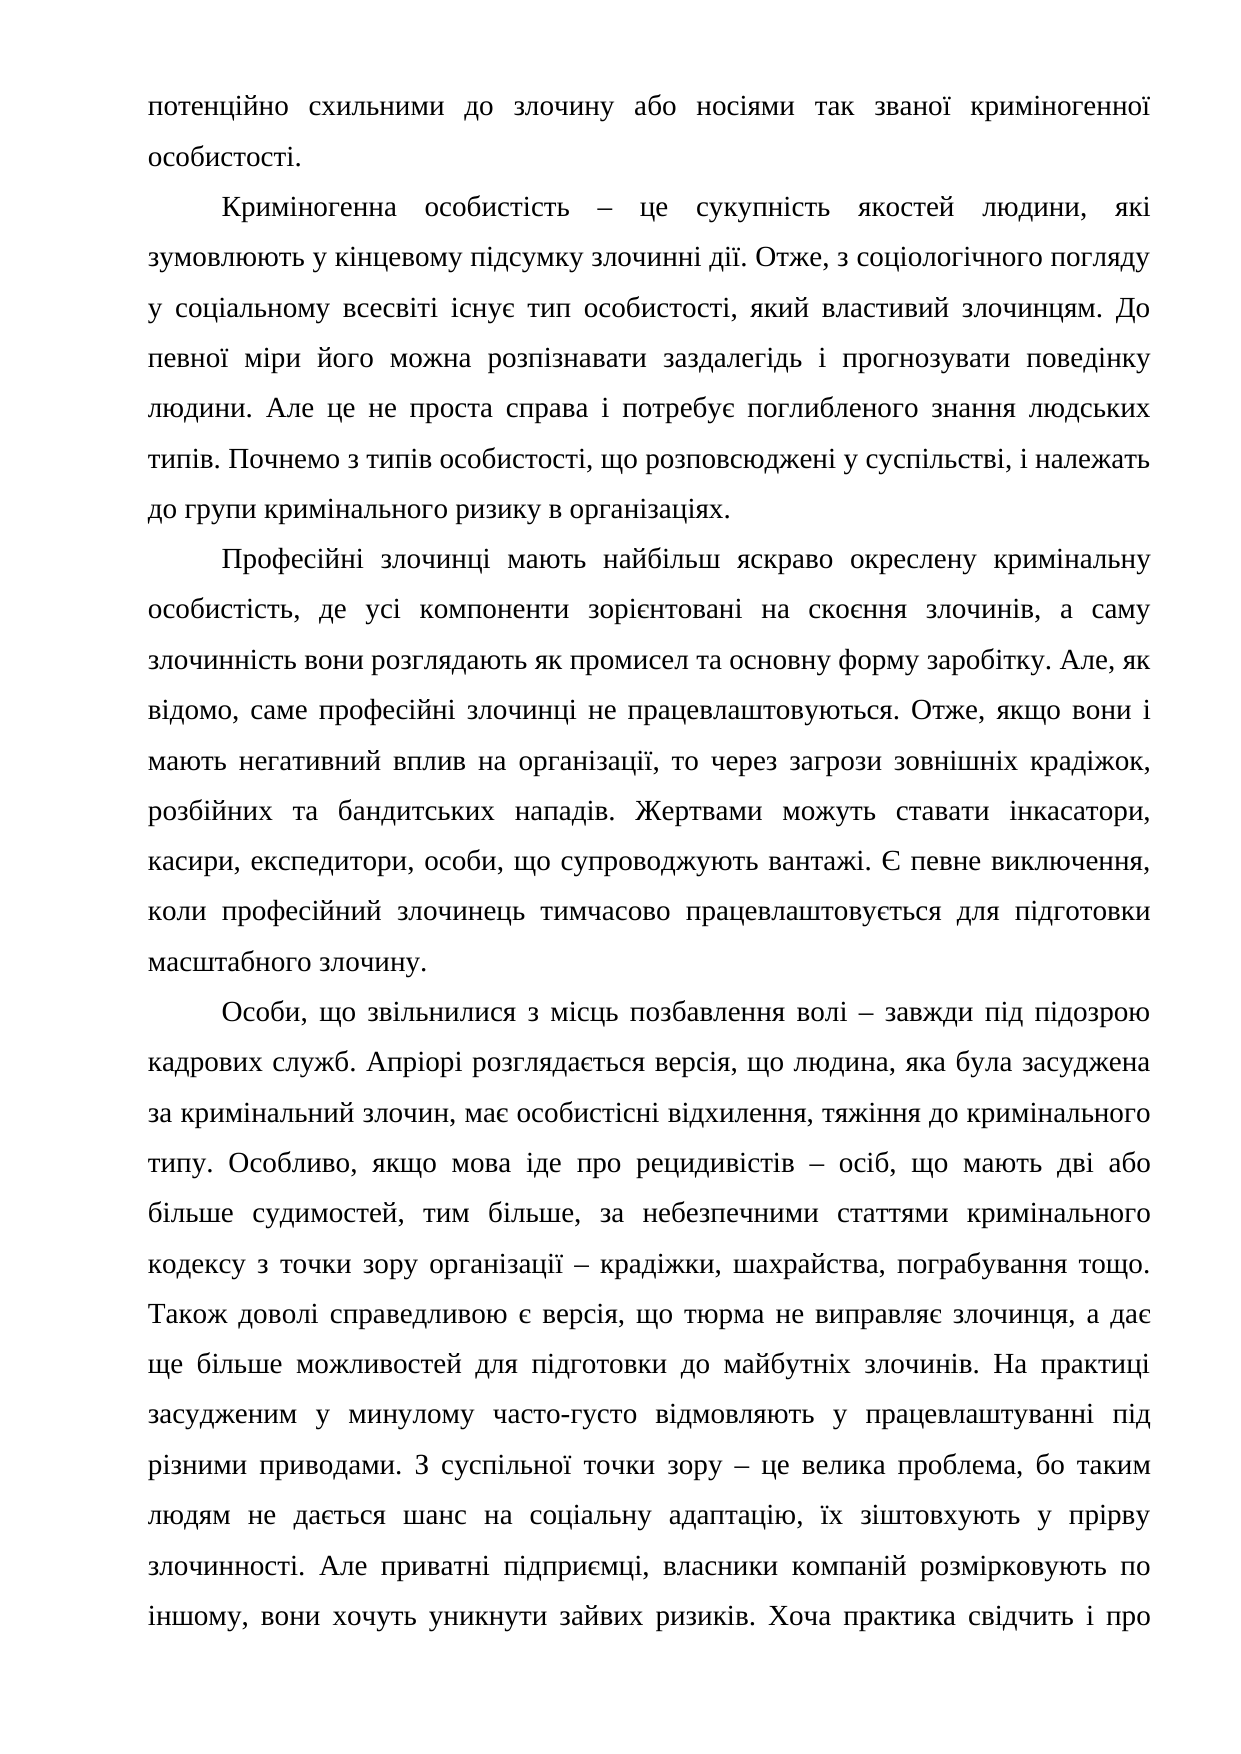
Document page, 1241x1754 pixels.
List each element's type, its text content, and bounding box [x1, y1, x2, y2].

text Криміногенна особистість – це сукупність якостей людини, які зумовлюють у кінцевому підсумку злочинні дії. Отже, з соціологічного погляду у соціальному всесвіті існує тип особистості, який властивий злочинцям. До певної міри його можна розпізнавати заздалегідь і прогнозувати поведінку людини. Але це не проста справа і потребує поглибленого знання людських типів. Почнемо з типів особистості, що розповсюджені у суспільстві, і належать до групи кримінального ризику в організаціях. [148, 189, 1152, 524]
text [148, 88, 1152, 172]
text Професійні злочинці мають найбільш яскраво окреслену кримінальну особистість, де усі компоненти зорієнтовані на скоєння злочинів, а саму злочинність вони розглядають як промисел та основну форму заробітку. Але, як відомо, саме професійні злочинці не працевлаштовуються. Отже, якщо вони і мають негативний вплив на організації, то через загрози зовнішніх крадіжок, розбійних та бандитських нападів. Жертвами можуть ставати інкасатори, касири, експедитори, особи, що супроводжують вантажі. Є певне виключення, коли професійний злочинець тимчасово працевлаштовується для підготовки масштабного злочину. [148, 541, 1152, 977]
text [148, 994, 1152, 1631]
